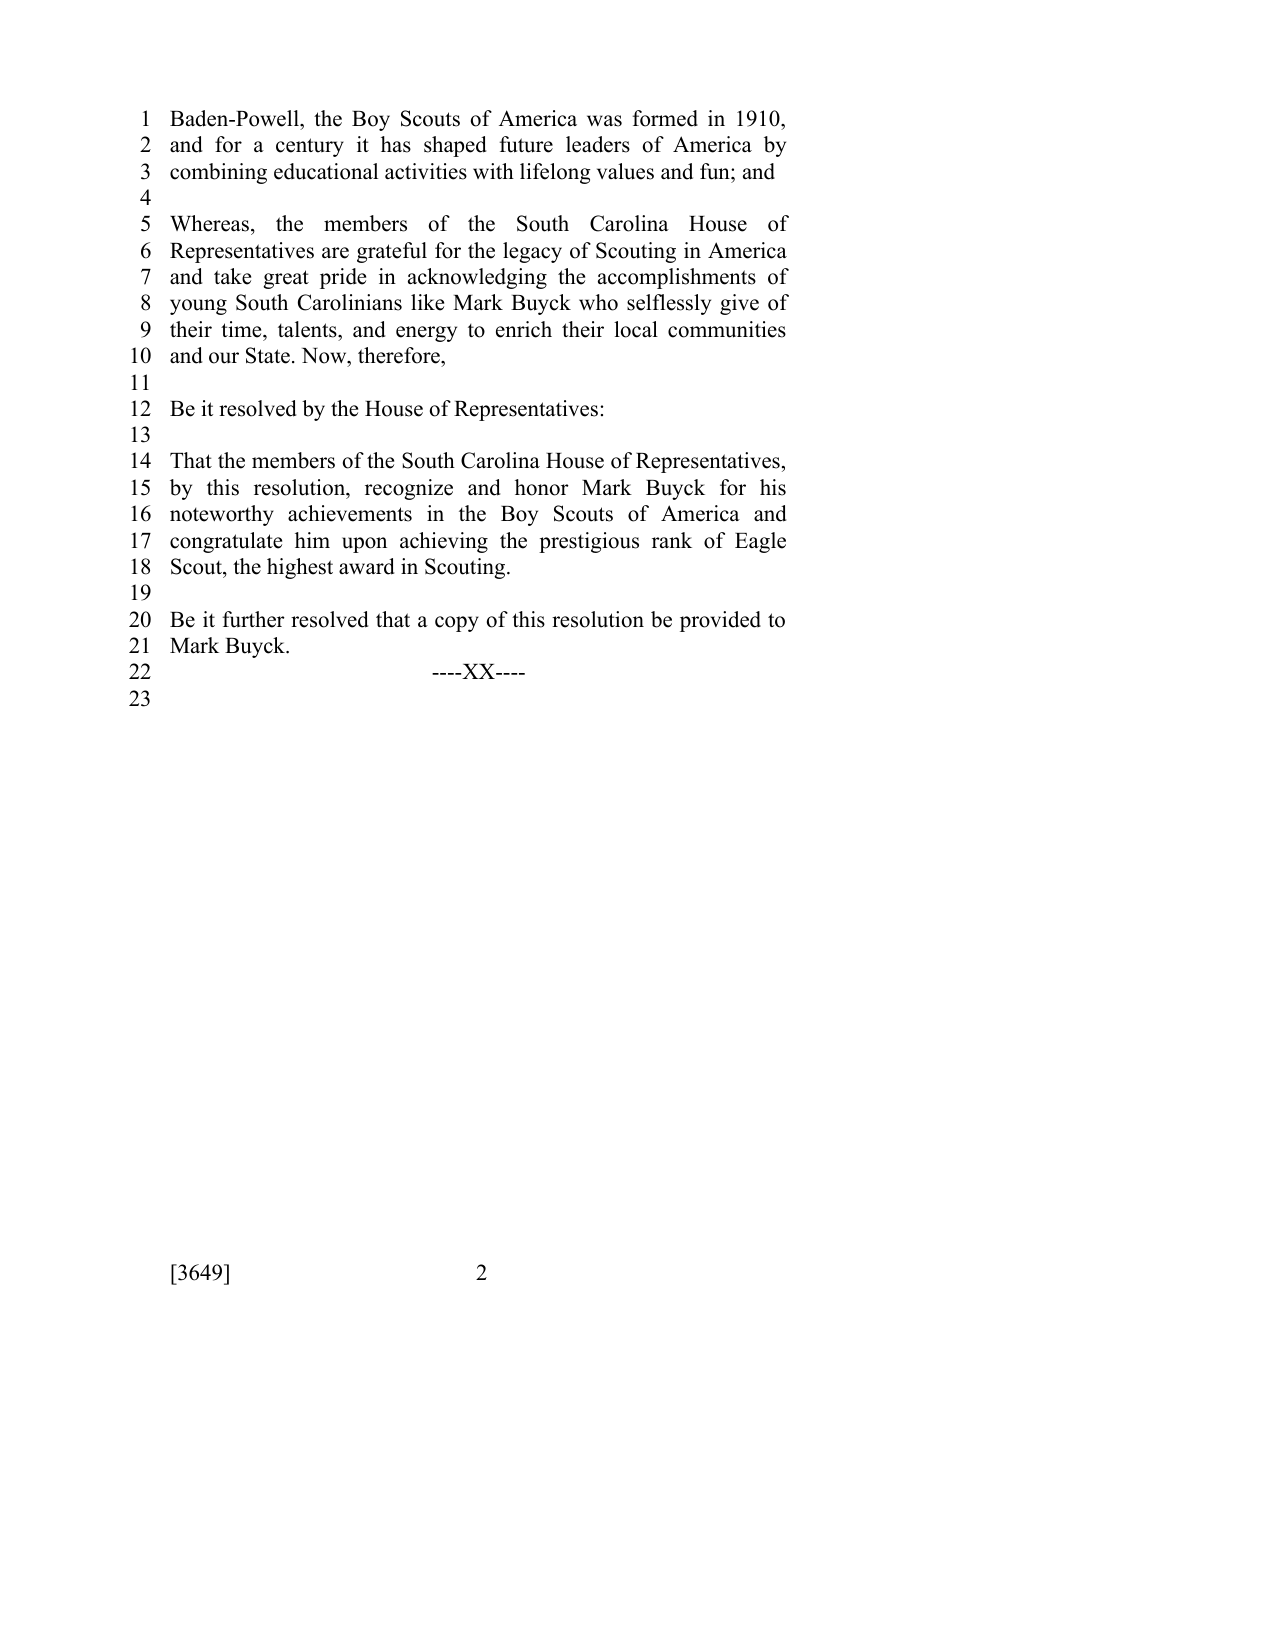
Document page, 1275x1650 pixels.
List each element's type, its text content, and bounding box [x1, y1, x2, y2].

text Whereas, the members of the South Carolina House of Representatives are grateful for the legacy of Scouting in America and take great pride in acknowledging the accomplishments of young South Carolinians like Mark Buyck who selflessly give of their time, talents, and energy to enrich their local communities and our State. Now, therefore, [169, 210, 787, 368]
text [169, 105, 787, 184]
text ----XX---- [169, 658, 787, 685]
text Be it further resolved that a copy of this resolution be provided to Mark Buyck. [169, 606, 787, 658]
text Be it resolved by the House of Representatives: [169, 395, 787, 421]
text That the members of the South Carolina House of Representatives, by this resolution, recognize and honor Mark Buyck for his noteworthy achievements in the Boy Scouts of America and congratulate him upon achieving the prestigious rank of Eagle Scout, the highest award in Scouting. [169, 448, 787, 579]
